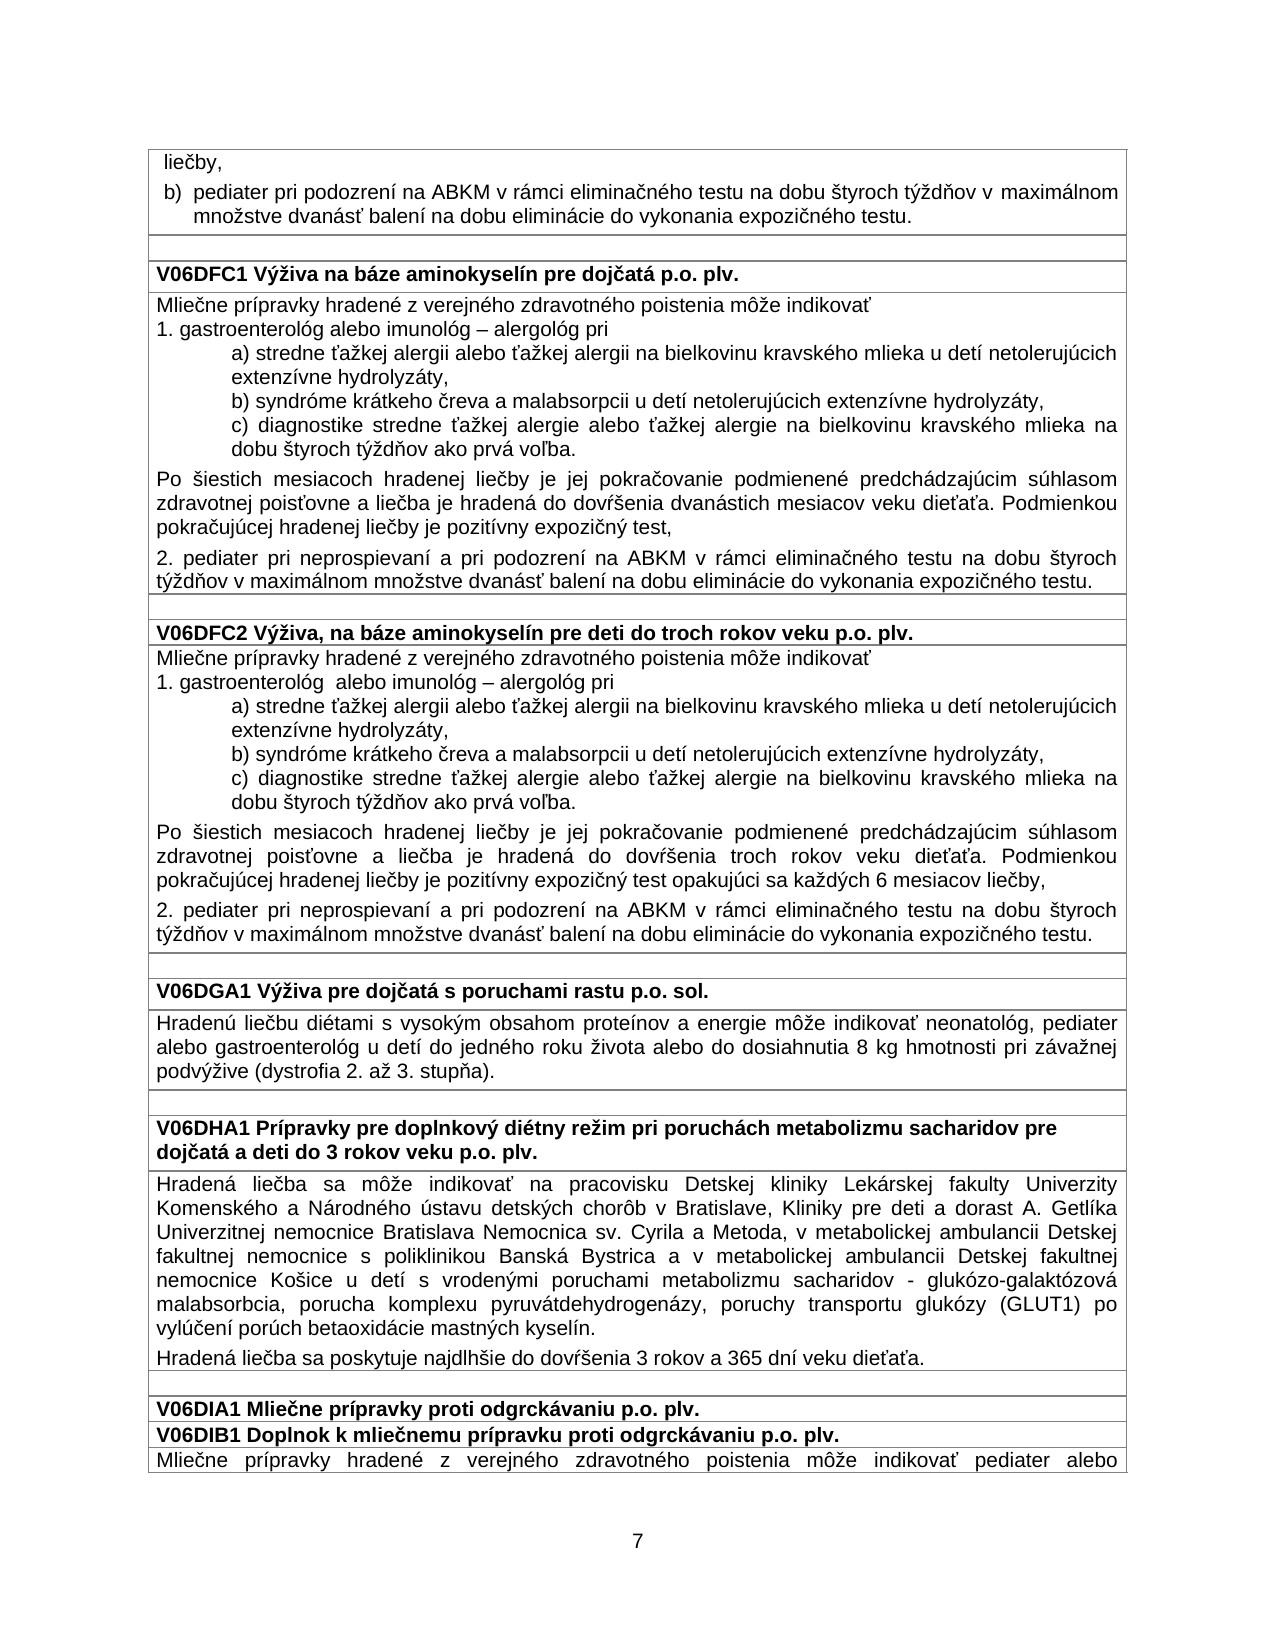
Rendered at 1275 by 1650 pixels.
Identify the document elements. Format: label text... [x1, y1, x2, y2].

table_cell [149, 1371, 1126, 1395]
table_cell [149, 150, 1126, 234]
table_cell V06DIA1 Mliečne prípravky proti odgrckávaniu p.o. plv. [149, 1397, 1126, 1421]
table_cell V06DHA1 Prípravky pre doplnkový diétny režim pri poruchách metabolizmu sacharidov pre dojčatá a deti do 3 rokov veku p.o. plv. [149, 1116, 1126, 1170]
table_cell Mliečne prípravky hradené z verejného zdravotného poistenia môže indikovať 1. gastroenterológ alebo imunológ – alergológ pri a) stredne ťažkej alergii alebo ťažkej alergii na bielkovinu kravského mlieka u detí netolerujúcich extenzívne hydrolyzáty, b) syndróme krátkeho čreva a malabsorpcii u detí netolerujúcich extenzívne hydrolyzáty, c) diagnostike stredne ťažkej alergie alebo ťažkej alergie na bielkovinu kravského mlieka na dobu štyroch týždňov ako prvá voľba. Po šiestich mesiacoch hradenej liečby je jej pokračovanie podmienené predchádzajúcim súhlasom zdravotnej poisťovne a liečba je hradená do dovŕšenia dvanástich mesiacov veku dieťaťa. Podmienkou pokračujúcej hradenej liečby je pozitívny expozičný test, 2. pediater pri neprospievaní a pri podozrení na ABKM v rámci eliminačného testu na dobu štyroch týždňov v maximálnom množstve dvanásť balení na dobu eliminácie do vykonania expozičného testu. [149, 293, 1126, 593]
table_cell V06DIB1 Doplnok k mliečnemu prípravku proti odgrckávaniu p.o. plv. [149, 1422, 1126, 1446]
table_cell Mliečne prípravky hradené z verejného zdravotného poistenia môže indikovať 1. gastroenterológ alebo imunológ – alergológ pri a) stredne ťažkej alergii alebo ťažkej alergii na bielkovinu kravského mlieka u detí netolerujúcich extenzívne hydrolyzáty, b) syndróme krátkeho čreva a malabsorpcii u detí netolerujúcich extenzívne hydrolyzáty, c) diagnostike stredne ťažkej alergie alebo ťažkej alergie na bielkovinu kravského mlieka na dobu štyroch týždňov ako prvá voľba. Po šiestich mesiacoch hradenej liečby je jej pokračovanie podmienené predchádzajúcim súhlasom zdravotnej poisťovne a liečba je hradená do dovŕšenia troch rokov veku dieťaťa. Podmienkou pokračujúcej hradenej liečby je pozitívny expozičný test opakujúci sa každých 6 mesiacov liečby, 2. pediater pri neprospievaní a pri podozrení na ABKM v rámci eliminačného testu na dobu štyroch týždňov v maximálnom množstve dvanásť balení na dobu eliminácie do vykonania expozičného testu. [149, 646, 1126, 952]
table_cell [149, 954, 1126, 978]
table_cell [149, 1448, 1126, 1472]
table_cell [149, 236, 1126, 260]
table_cell [149, 1091, 1126, 1114]
table_cell V06DGA1 Výživa pre dojčatá s poruchami rastu p.o. sol. [149, 979, 1126, 1009]
table_cell [149, 595, 1126, 619]
table_cell Hradenú liečbu diétami s vysokým obsahom proteínov a energie môže indikovať neonatológ, pediater alebo gastroenterológ u detí do jedného roku života alebo do dosiahnutia 8 kg hmotnosti pri závažnej podvýžive (dystrofia 2. až 3. stupňa). [149, 1011, 1126, 1089]
table_cell V06DFC1 Výživa na báze aminokyselín pre dojčatá p.o. plv. [149, 262, 1126, 292]
table_cell V06DFC2 Výživa, na báze aminokyselín pre deti do troch rokov veku p.o. plv. [149, 620, 1126, 644]
table_cell Hradená liečba sa môže indikovať na pracovisku Detskej kliniky Lekárskej fakulty Univerzity Komenského a Národného ústavu detských chorôb v Bratislave, Kliniky pre deti a dorast A. Getlíka Univerzitnej nemocnice Bratislava Nemocnica sv. Cyrila a Metoda, v metabolickej ambulancii Detskej fakultnej nemocnice s poliklinikou Banská Bystrica a v metabolickej ambulancii Detskej fakultnej nemocnice Košice u detí s vrodenými poruchami metabolizmu sacharidov - glukózo-galaktózová malabsorbcia, porucha komplexu pyruvátdehydrogenázy, poruchy transportu glukózy (GLUT1) po vylúčení porúch betaoxidácie mastných kyselín. Hradená liečba sa poskytuje najdlhšie do dovŕšenia 3 rokov a 365 dní veku dieťaťa. [149, 1172, 1126, 1370]
